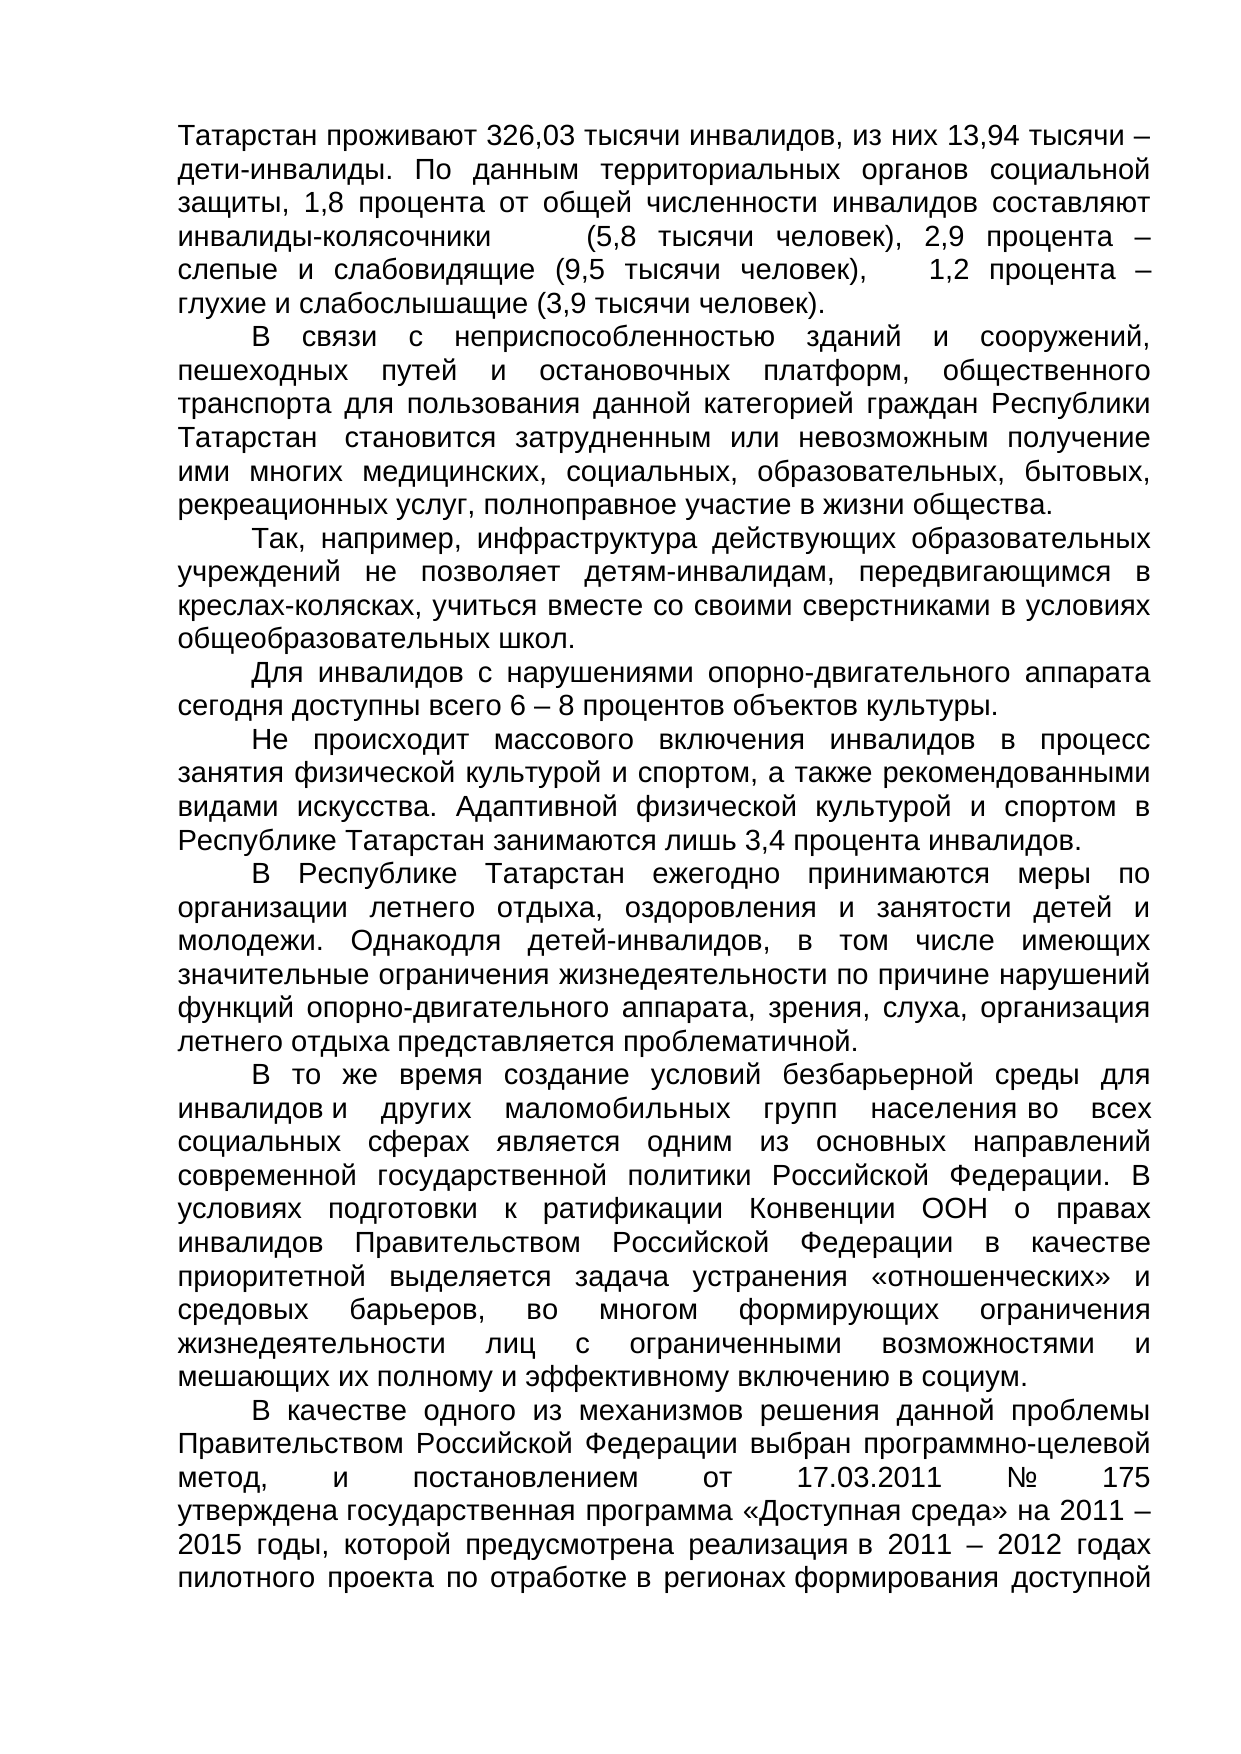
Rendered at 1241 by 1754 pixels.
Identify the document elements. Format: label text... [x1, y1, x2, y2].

text В то же время создание условий безбарьерной среды для инвалидов и других маломобильных групп населения во всех социальных сферах является одним из основных направлений современной государственной политики Российской Федерации. В условиях подготовки к ратификации Конвенции ООН о правах инвалидов Правительством Российской Федерации в качестве приоритетной выделяется задача устранения «отношенческих» и средовых барьеров, во многом формирующих ограничения жизнедеятельности лиц с ограниченными возможностями и мешающих их полному и эффективному включению в социум. [177, 1057, 1152, 1393]
text Так, например, инфраструктура действующих образовательных учреждений не позволяет детям-инвалидам, передвигающимся в креслах-колясках, учиться вместе со своими сверстниками в условиях общеобразовательных школ. [177, 521, 1152, 655]
text В Республике Татарстан ежегодно принимаются меры по организации летнего отдыха, оздоровления и занятости детей и молодежи. Однакодля детей-инвалидов, в том числе имеющих значительные ограничения жизнедеятельности по причине нарушений функций опорно-двигательного аппарата, зрения, слуха, организация летнего отдыха представляется проблематичной. [177, 856, 1152, 1057]
text Не происходит массового включения инвалидов в процесс занятия физической культурой и спортом, а также рекомендованными видами искусства. Адаптивной физической культурой и спортом в Республике Татарстан занимаются лишь 3,4 процента инвалидов. [177, 722, 1152, 856]
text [177, 118, 1152, 319]
text Для инвалидов с нарушениями опорно-двигательного аппарата сегодня доступны всего 6 – 8 процентов объектов культуры. [177, 655, 1152, 722]
text В связи с неприспособленностью зданий и сооружений, пешеходных путей и остановочных платформ, общественного транспорта для пользования данной категорией граждан Республики Татарстан становится затрудненным или невозможным получение ими многих медицинских, социальных, образовательных, бытовых, рекреационных услуг, полноправное участие в жизни общества. [177, 319, 1152, 521]
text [177, 1393, 1152, 1594]
